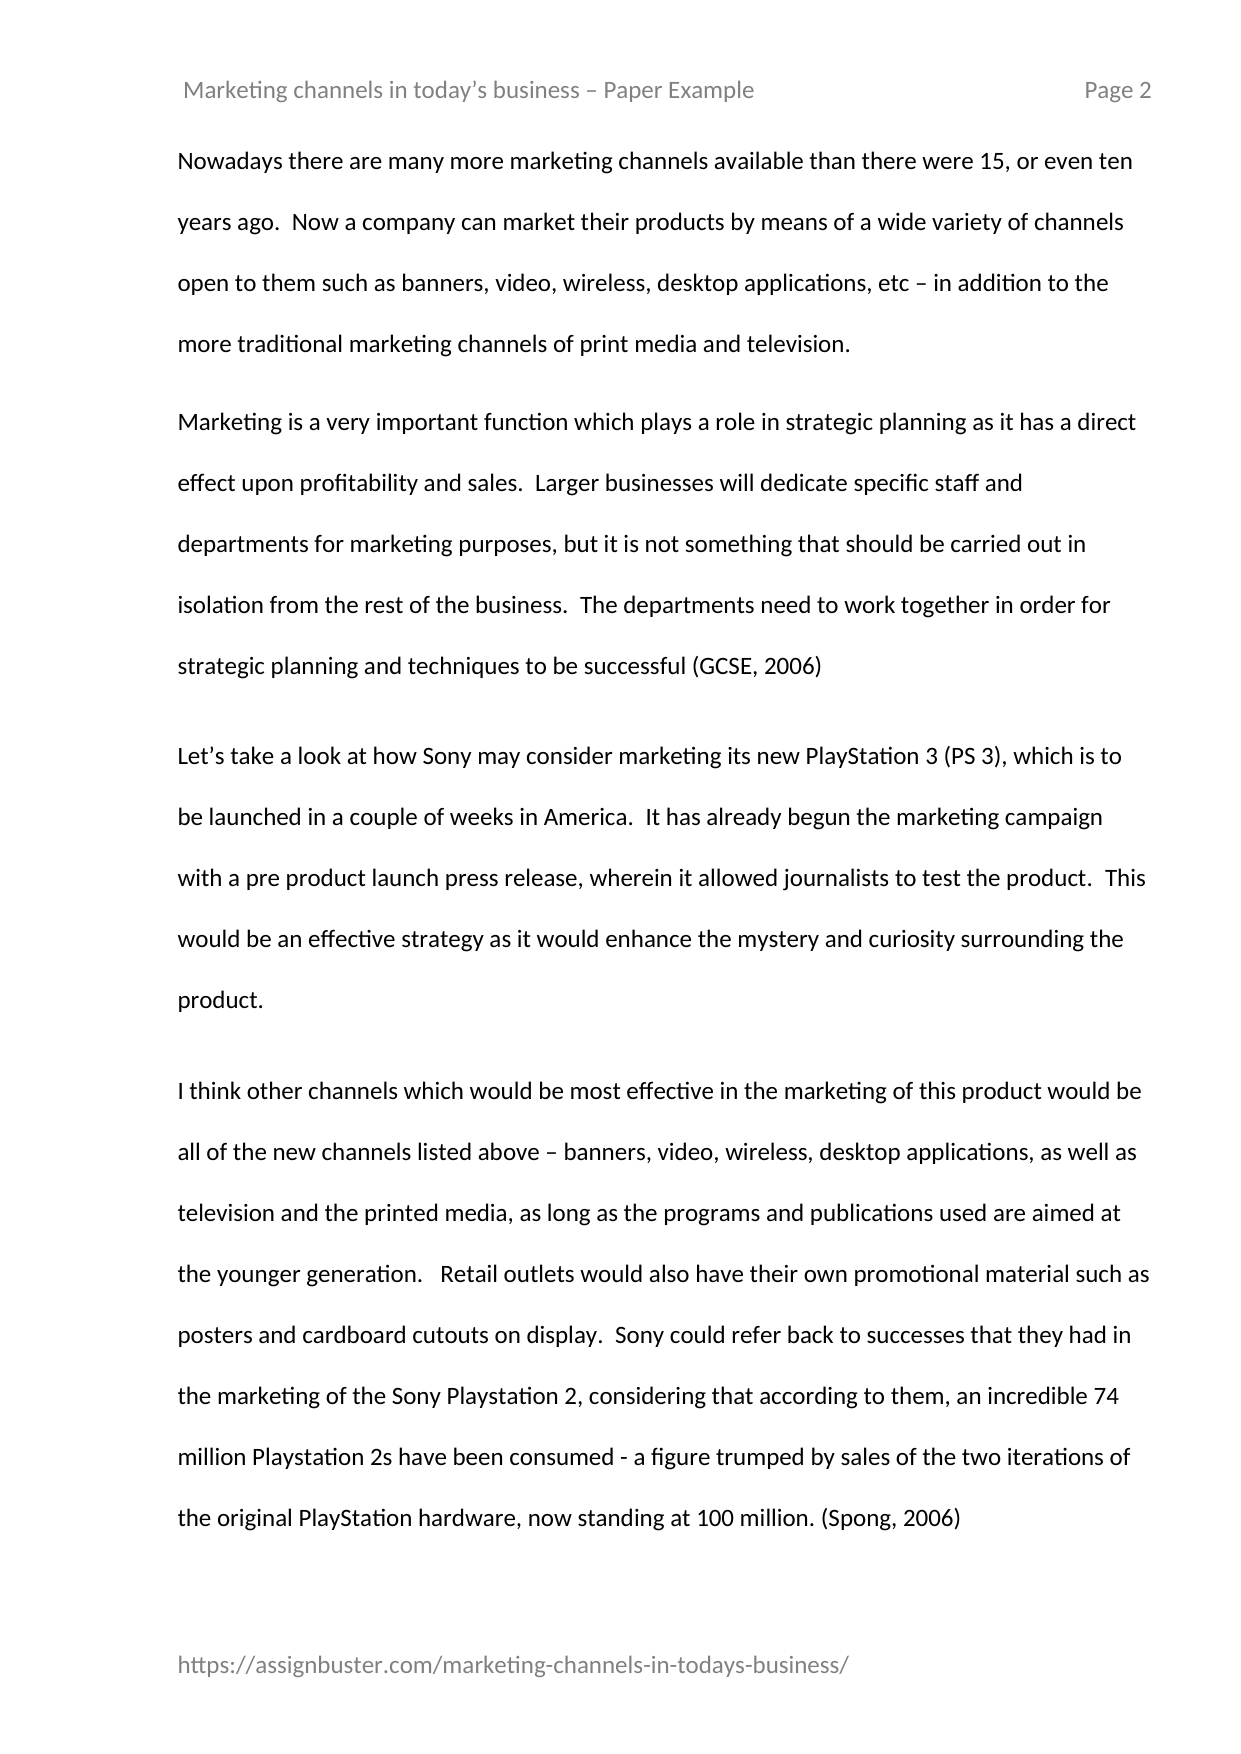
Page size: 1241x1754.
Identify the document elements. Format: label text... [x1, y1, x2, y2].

text Let’s take a look at how Sony may consider marketing its new PlayStation 3 (PS 3), which is to be launched in a couple of weeks in America. It has already begun the marketing campaign with a pre product launch press release, wherein it allowed journalists to test the product. This would be an effective strategy as it would enhance the mystery and curiosity surrounding the product. [177, 741, 1152, 1015]
text Nowadays there are many more marketing channels available than there were 15, or even ten years ago. Now a company can market their products by means of a wide variety of channels open to them such as banners, video, wireless, desktop applications, etc – in addition to the more traditional marketing channels of print media and television. [177, 145, 1152, 359]
text Marketing is a very important function which plays a role in strategic planning as it has a direct effect upon profitability and sales. Larger businesses will dedicate specific staff and departments for marketing purposes, but it is not something that should be carried out in isolation from the rest of the business. The departments need to work together in order for strategic planning and techniques to be successful (GCSE, 2006) [177, 406, 1152, 681]
text I think other channels which would be most effective in the marketing of this product would be all of the new channels listed above – banners, video, wireless, desktop applications, as well as television and the printed media, as long as the programs and publications used are aimed at the younger generation. Retail outlets would also have their own promotional material such as posters and cardboard cutouts on display. Sony could refer back to successes that they had in the marketing of the Sony Playstation 2, considering that according to them, an incredible 74 million Playstation 2s have been consumed - a figure trumped by sales of the two iterations of the original PlayStation hardware, now standing at 100 million. (Spong, 2006) [177, 1075, 1152, 1533]
